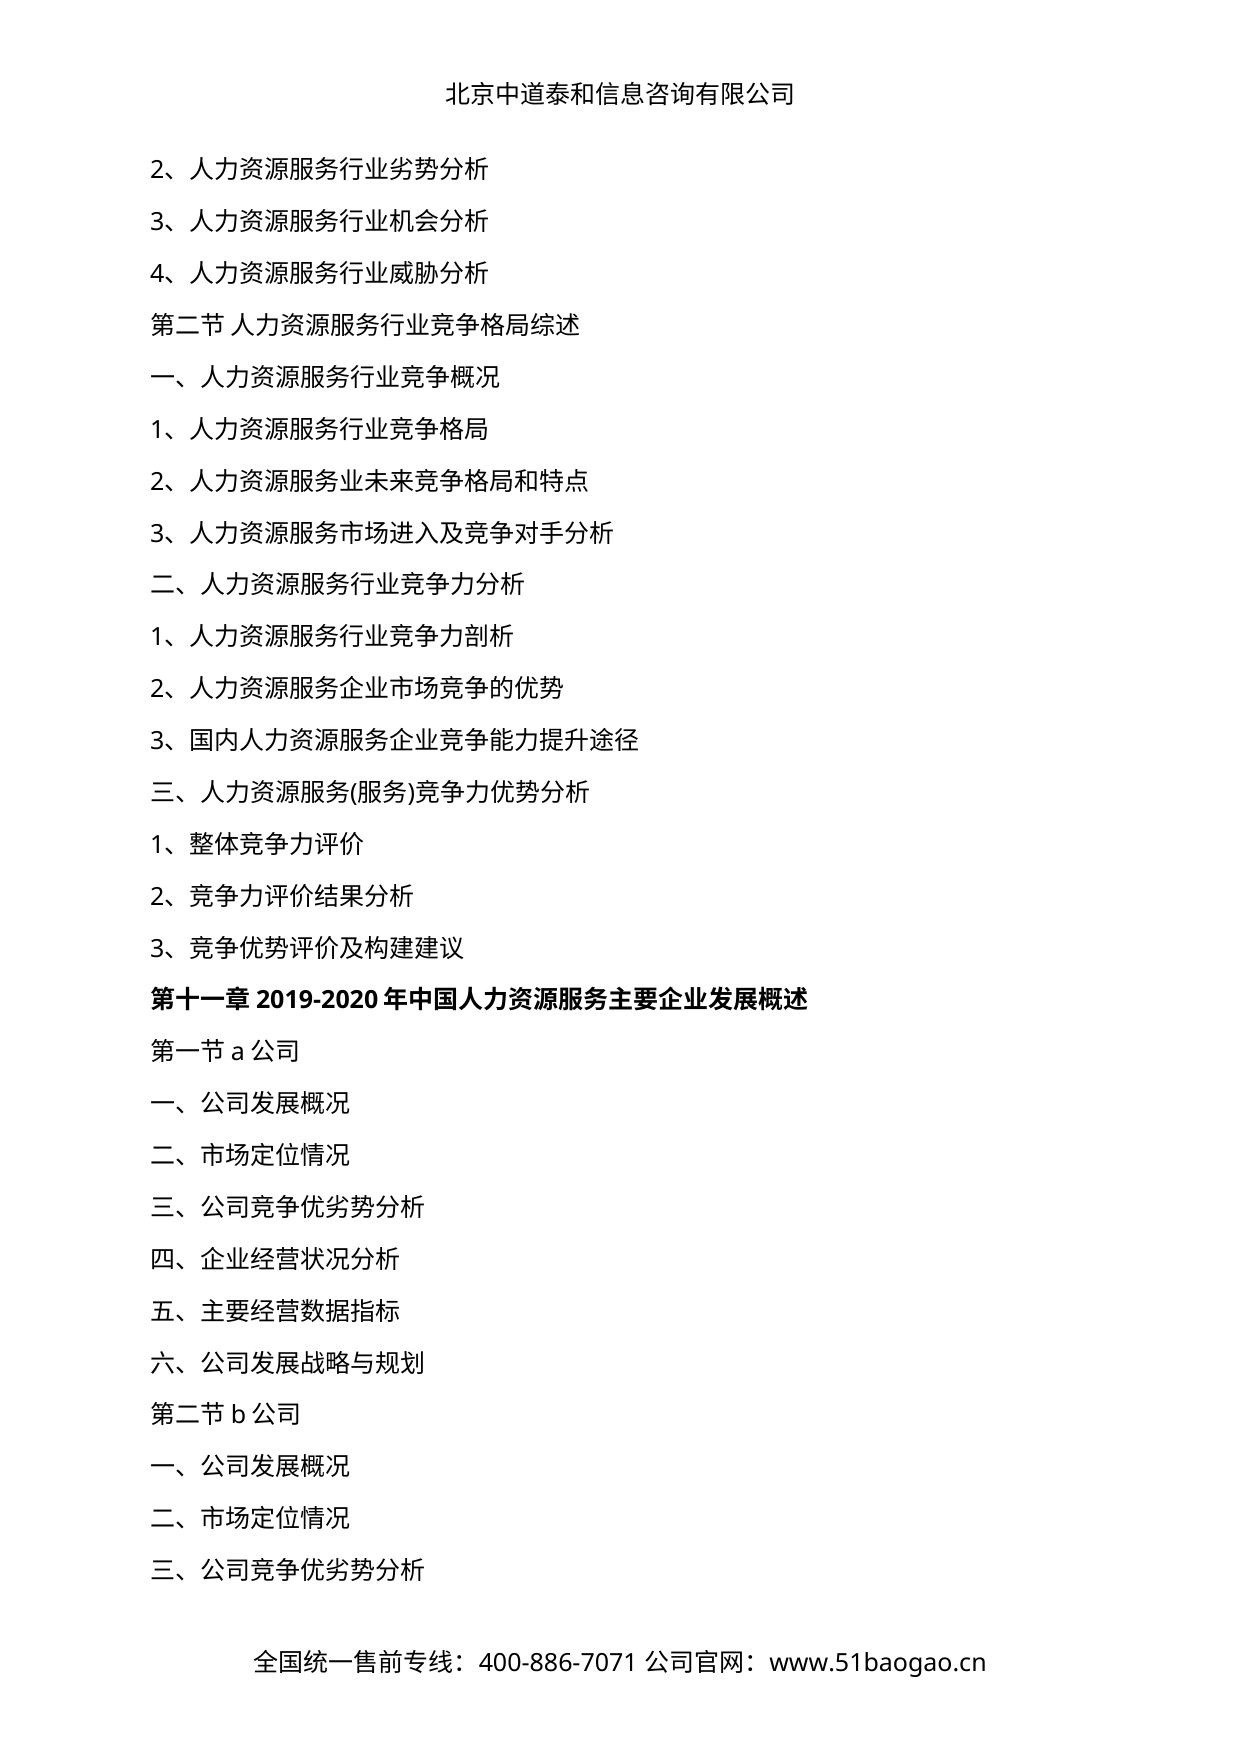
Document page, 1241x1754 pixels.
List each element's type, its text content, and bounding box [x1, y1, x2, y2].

text 二、市场定位情况 [150, 1136, 1090, 1172]
text 四、企业经营状况分析 [150, 1239, 1090, 1276]
text 第一节 a公司 [150, 1032, 1090, 1068]
text 1、人力资源服务行业竞争格局 [150, 409, 1090, 446]
text 五、主要经营数据指标 [150, 1291, 1090, 1327]
text 第二节 b公司 [150, 1395, 1090, 1431]
text 第二节 人力资源服务行业竞争格局综述 [150, 306, 1090, 342]
text 1、整体竞争力评价 [150, 824, 1090, 861]
text 六、公司发展战略与规划 [150, 1343, 1090, 1379]
text 一、公司发展概况 [150, 1084, 1090, 1120]
text 2、竞争力评价结果分析 [150, 876, 1090, 912]
text 二、人力资源服务行业竞争力分析 [150, 565, 1090, 601]
text 3、竞争优势评价及构建建议 [150, 928, 1090, 964]
text 一、人力资源服务行业竞争概况 [150, 357, 1090, 394]
text 4、人力资源服务行业威胁分析 [150, 254, 1090, 290]
text 一、公司发展概况 [150, 1447, 1090, 1483]
text 3、国内人力资源服务企业竞争能力提升途径 [150, 721, 1090, 757]
text 1、人力资源服务行业竞争力剖析 [150, 617, 1090, 653]
text 三、公司竞争优劣势分析 [150, 1187, 1090, 1224]
text 二、市场定位情况 [150, 1499, 1090, 1535]
text 3、人力资源服务市场进入及竞争对手分析 [150, 513, 1090, 549]
text 2、人力资源服务行业劣势分析 [150, 150, 1090, 186]
text 三、公司竞争优劣势分析 [150, 1551, 1090, 1587]
text 三、人力资源服务(服务)竞争力优势分析 [150, 772, 1090, 809]
text 第十一章 2019-2020年中国人力资源服务主要企业发展概述 [150, 980, 1090, 1016]
text 3、人力资源服务行业机会分析 [150, 202, 1090, 238]
text 2、人力资源服务业未来竞争格局和特点 [150, 461, 1090, 497]
text 2、人力资源服务企业市场竞争的优势 [150, 669, 1090, 705]
